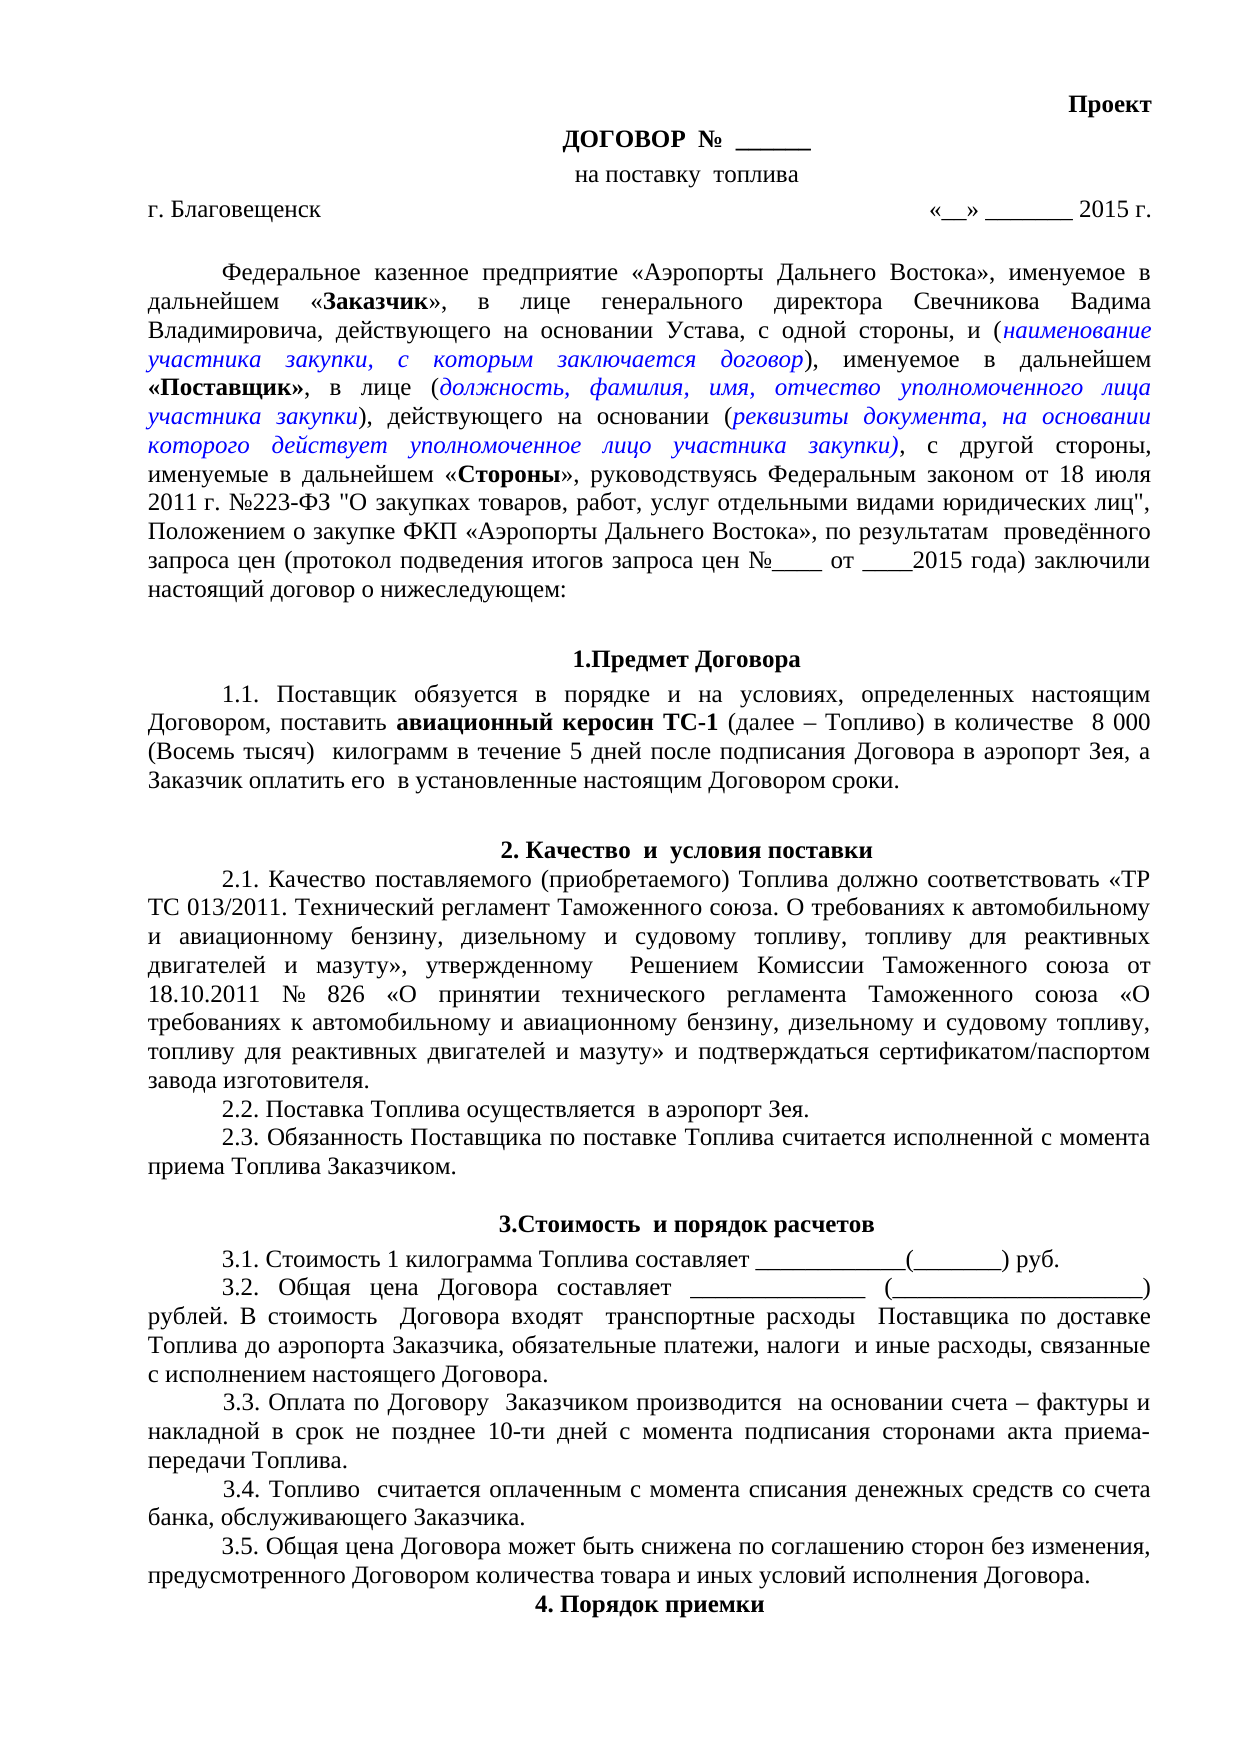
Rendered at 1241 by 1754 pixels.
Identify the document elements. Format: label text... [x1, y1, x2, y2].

text ДОГОВОР № ______ [148, 124, 1152, 152]
list 3.4. Топливо считается оплаченным с момента списания денежных средств со счета банка, обслуживающего Заказчика. [148, 1474, 1152, 1531]
text Проект [148, 89, 1152, 117]
text 1.1. Поставщик обязуется в порядке и на условиях, определенных настоящим Договором, поставить авиационный керосин ТС-1 (далее – Топливо) в количестве 8 000 (Восемь тысяч) килограмм в течение 5 дней после подписания Договора в аэропорт Зея, а Заказчик оплатить его в установленные настоящим Договором сроки. [148, 679, 1152, 794]
text Федеральное казенное предприятие «Аэропорты Дальнего Востока», именуемое в дальнейшем «Заказчик», в лице генерального директора Свечникова Вадима Владимировича, действующего на основании Устава, с одной стороны, и (наименование участника закупки, с которым заключается договор), именуемое в дальнейшем «Поставщик», в лице (должность, фамилия, имя, отчество уполномоченного лица участника закупки), действующего на основании (реквизиты документа, на основании которого действует уполномоченное лицо участника закупки), с другой стороны, именуемые в дальнейшем «Стороны», руководствуясь Федеральным законом от 18 июля 2011 г. №223-ФЗ "О закупках товаров, работ, услуг отдельными видами юридических лиц", Положением о закупке ФКП «Аэропорты Дальнего Востока», по результатам проведённого запроса цен (протокол подведения итогов запроса цен №____ от ____2015 года) заключили настоящий договор о нижеследующем: [148, 257, 1152, 602]
text 3.2. Общая цена Договора составляет ______________ (____________________) рублей. В стоимость Договора входят транспортные расходы Поставщика по доставке Топлива до аэропорта Заказчика, обязательные платежи, налоги и иные расходы, связанные с исполнением настоящего Договора. [148, 1272, 1152, 1387]
text 2. Качество и условия поставки [148, 835, 1152, 864]
text 1.Предмет Договора [148, 644, 1152, 672]
table_header г. Благовещенск [136, 194, 652, 229]
text 4. Порядок приемки [148, 1589, 1152, 1617]
table_header «__» _______ 2015 г. [652, 194, 1163, 229]
text 3.1. Стоимость 1 килограмма Топлива составляет ____________(_______) руб. [148, 1244, 1152, 1272]
text 2.1. Качество поставляемого (приобретаемого) Топлива должно соответствовать «ТР ТС 013/2011. Технический регламент Таможенного союза. О требованиях к автомобильному и авиационному бензину, дизельному и судовому топливу, топливу для реактивных двигателей и мазуту», утвержденному Решением Комиссии Таможенного союза от 18.10.2011 № 826 «О принятии технического регламента Таможенного союза «О требованиях к автомобильному и авиационному бензину, дизельному и судовому топливу, топливу для реактивных двигателей и мазуту» и подтверждаться сертификатом/паспортом завода изготовителя. [148, 864, 1152, 1094]
text 2.2. Поставка Топлива осуществляется в аэропорт Зея. [148, 1094, 1152, 1122]
text на поставку топлива [148, 159, 1152, 187]
text 2.3. Обязанность Поставщика по поставке Топлива считается исполненной с момента приема Топлива Заказчиком. [148, 1122, 1152, 1180]
text 3.3. Оплата по Договору Заказчиком производится на основании счета – фактуры и накладной в срок не позднее 10-ти дней с момента подписания сторонами акта приема-передачи Топлива. [148, 1387, 1152, 1474]
text 3.5. Общая цена Договора может быть снижена по соглашению сторон без изменения, предусмотренного Договором количества товара и иных условий исполнения Договора. [148, 1531, 1152, 1589]
text 3.Стоимость и порядок расчетов [148, 1209, 1152, 1237]
